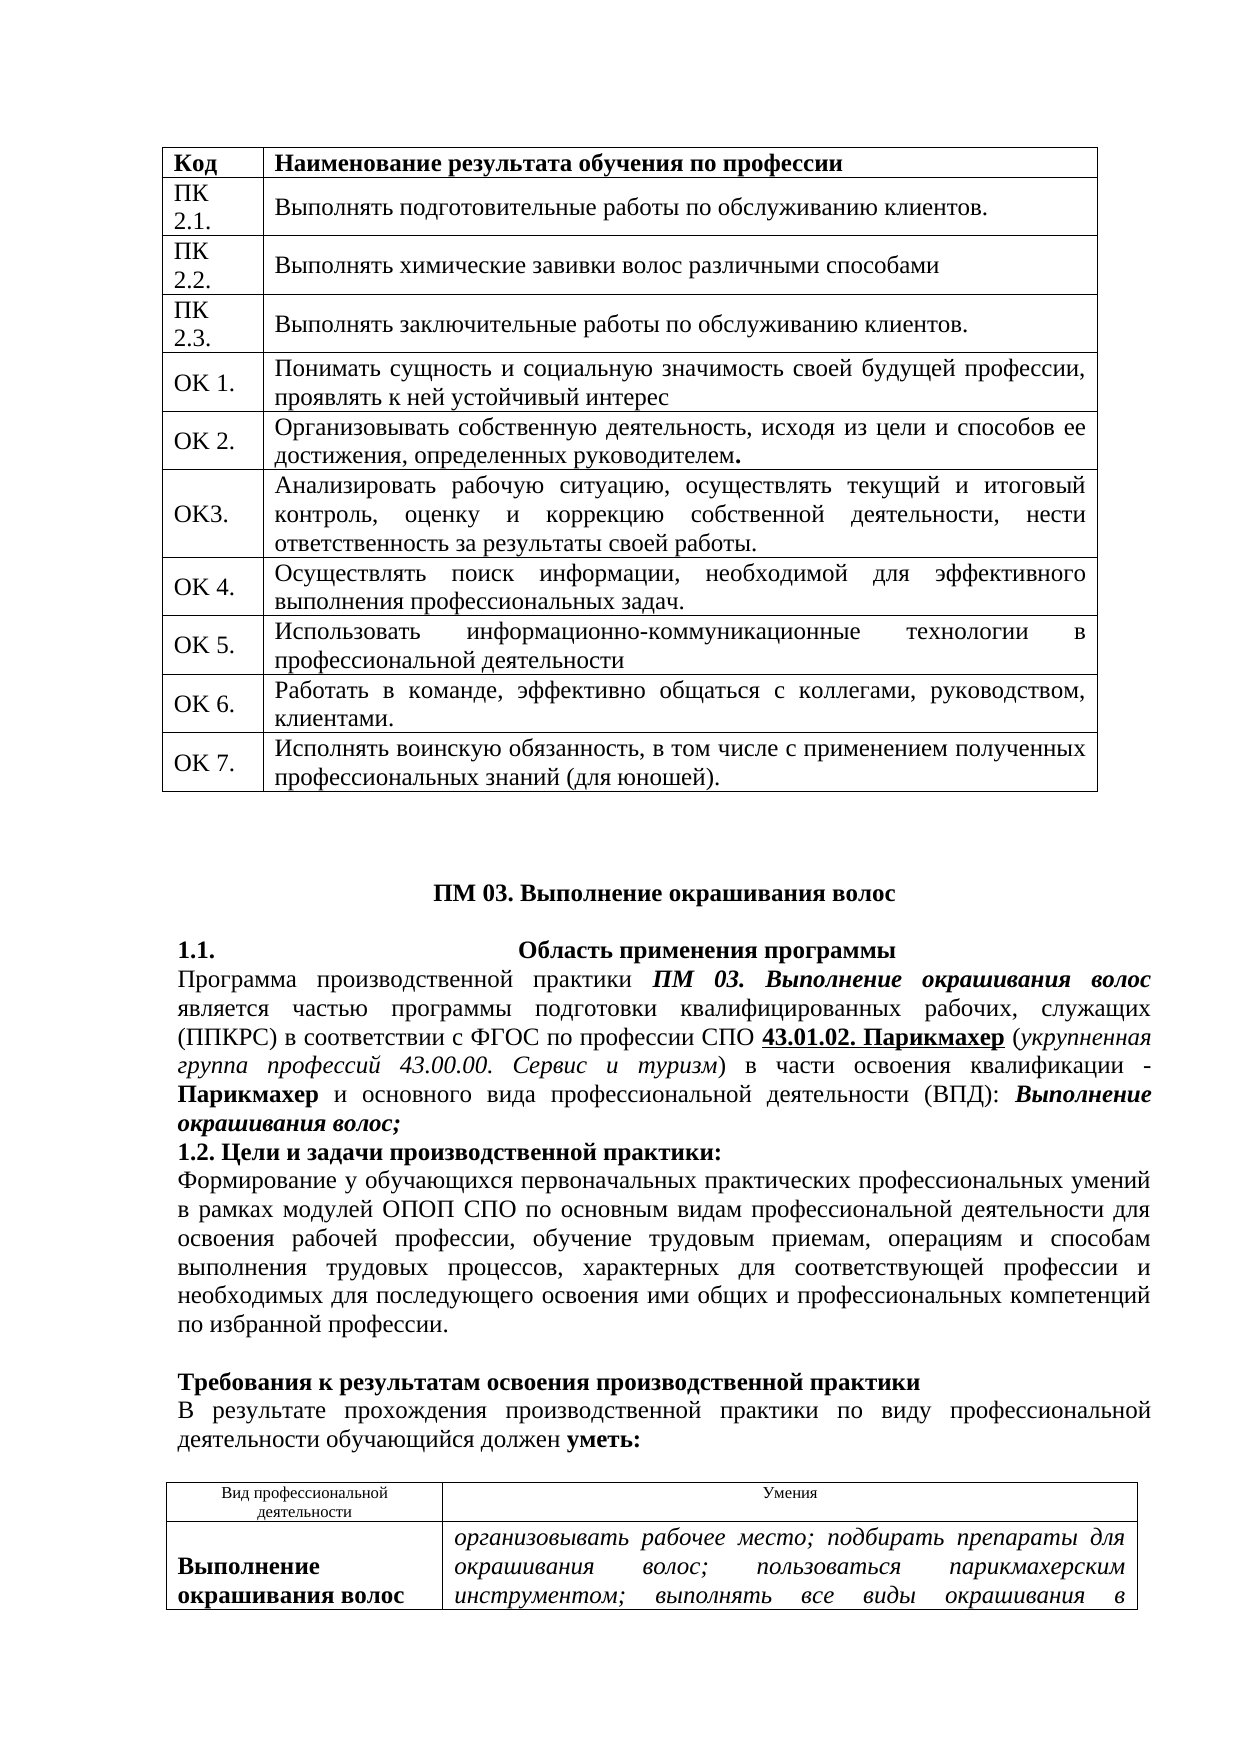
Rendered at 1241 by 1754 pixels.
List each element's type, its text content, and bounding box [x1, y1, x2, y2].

text Требования к результатам освоения производственной практики [177, 1367, 1152, 1396]
table_cell Анализировать рабочую ситуацию, осуществлять текущий и итоговый контроль, оценку и коррекцию собственной деятельности, нести ответственность за результаты своей работы. [264, 470, 1097, 557]
text ПМ 03. Выполнение окрашивания волос [177, 878, 1152, 907]
table_header Наименование результата обучения по профессии [264, 148, 1097, 177]
table_header Код [163, 148, 263, 177]
text В результате прохождения производственной практики по виду профессиональной деятельности обучающийся должен уметь: [177, 1396, 1152, 1453]
table_cell OK 1. [163, 353, 263, 411]
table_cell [443, 1522, 1137, 1608]
table_cell Исполнять воинскую обязанность, в том числе с применением полученных профессиональных знаний (для юношей). [264, 733, 1097, 791]
table_cell Выполнять подготовительные работы по обслуживанию клиентов. [264, 178, 1097, 235]
table_header Вид профессиональной деятельности [167, 1483, 442, 1521]
text 1.2. Цели и задачи производственной практики: [177, 1137, 1152, 1166]
table_cell ПК 2.2. [163, 236, 263, 294]
list Область применения программы [177, 936, 1152, 964]
text Формирование у обучающихся первоначальных практических профессиональных умений в рамках модулей ОПОП СПО по основным видам профессиональной деятельности для освоения рабочей профессии, обучение трудовым приемам, операциям и способам выполнения трудовых процессов, характерных для соответствующей профессии и необходимых для последующего освоения ими общих и профессиональных компетенций по избранной профессии. [177, 1166, 1152, 1338]
table_cell Использовать информационно-коммуникационные технологии в профессиональной деятельности [264, 616, 1097, 674]
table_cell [167, 1522, 442, 1608]
table_cell OK 7. [163, 733, 263, 791]
table_cell OK 6. [163, 675, 263, 732]
table_cell OK 2. [163, 412, 263, 469]
table_header Умения [443, 1483, 1137, 1521]
table_cell Осуществлять поиск информации, необходимой для эффективного выполнения профессиональных задач. [264, 558, 1097, 615]
table_cell Организовывать собственную деятельность, исходя из цели и способов ее достижения, определенных руководителем. [264, 412, 1097, 469]
table_cell OK 5. [163, 616, 263, 674]
table_cell Понимать сущность и социальную значимость своей будущей профессии, проявлять к ней устойчивый интерес [264, 353, 1097, 411]
table_cell ПК 2.1. [163, 178, 263, 235]
table_cell Выполнять химические завивки волос различными способами [264, 236, 1097, 294]
table_cell ПК 2.3. [163, 295, 263, 352]
text Программа производственной практики ПМ 03. Выполнение окрашивания волос является частью программы подготовки квалифицированных рабочих, служащих (ППКРС) в соответствии с ФГОС по профессии СПО 43.01.02. Парикмахер (укрупненная группа профессий 43.00.00. Сервис и туризм) в части освоения квалификации - Парикмахер и основного вида профессиональной деятельности (ВПД): Выполнение окрашивания волос; [177, 964, 1152, 1137]
table_cell OK3. [163, 470, 263, 557]
table_cell Выполнять заключительные работы по обслуживанию клиентов. [264, 295, 1097, 352]
table_cell Работать в команде, эффективно общаться с коллегами, руководством, клиентами. [264, 675, 1097, 732]
table_cell OK 4. [163, 558, 263, 615]
